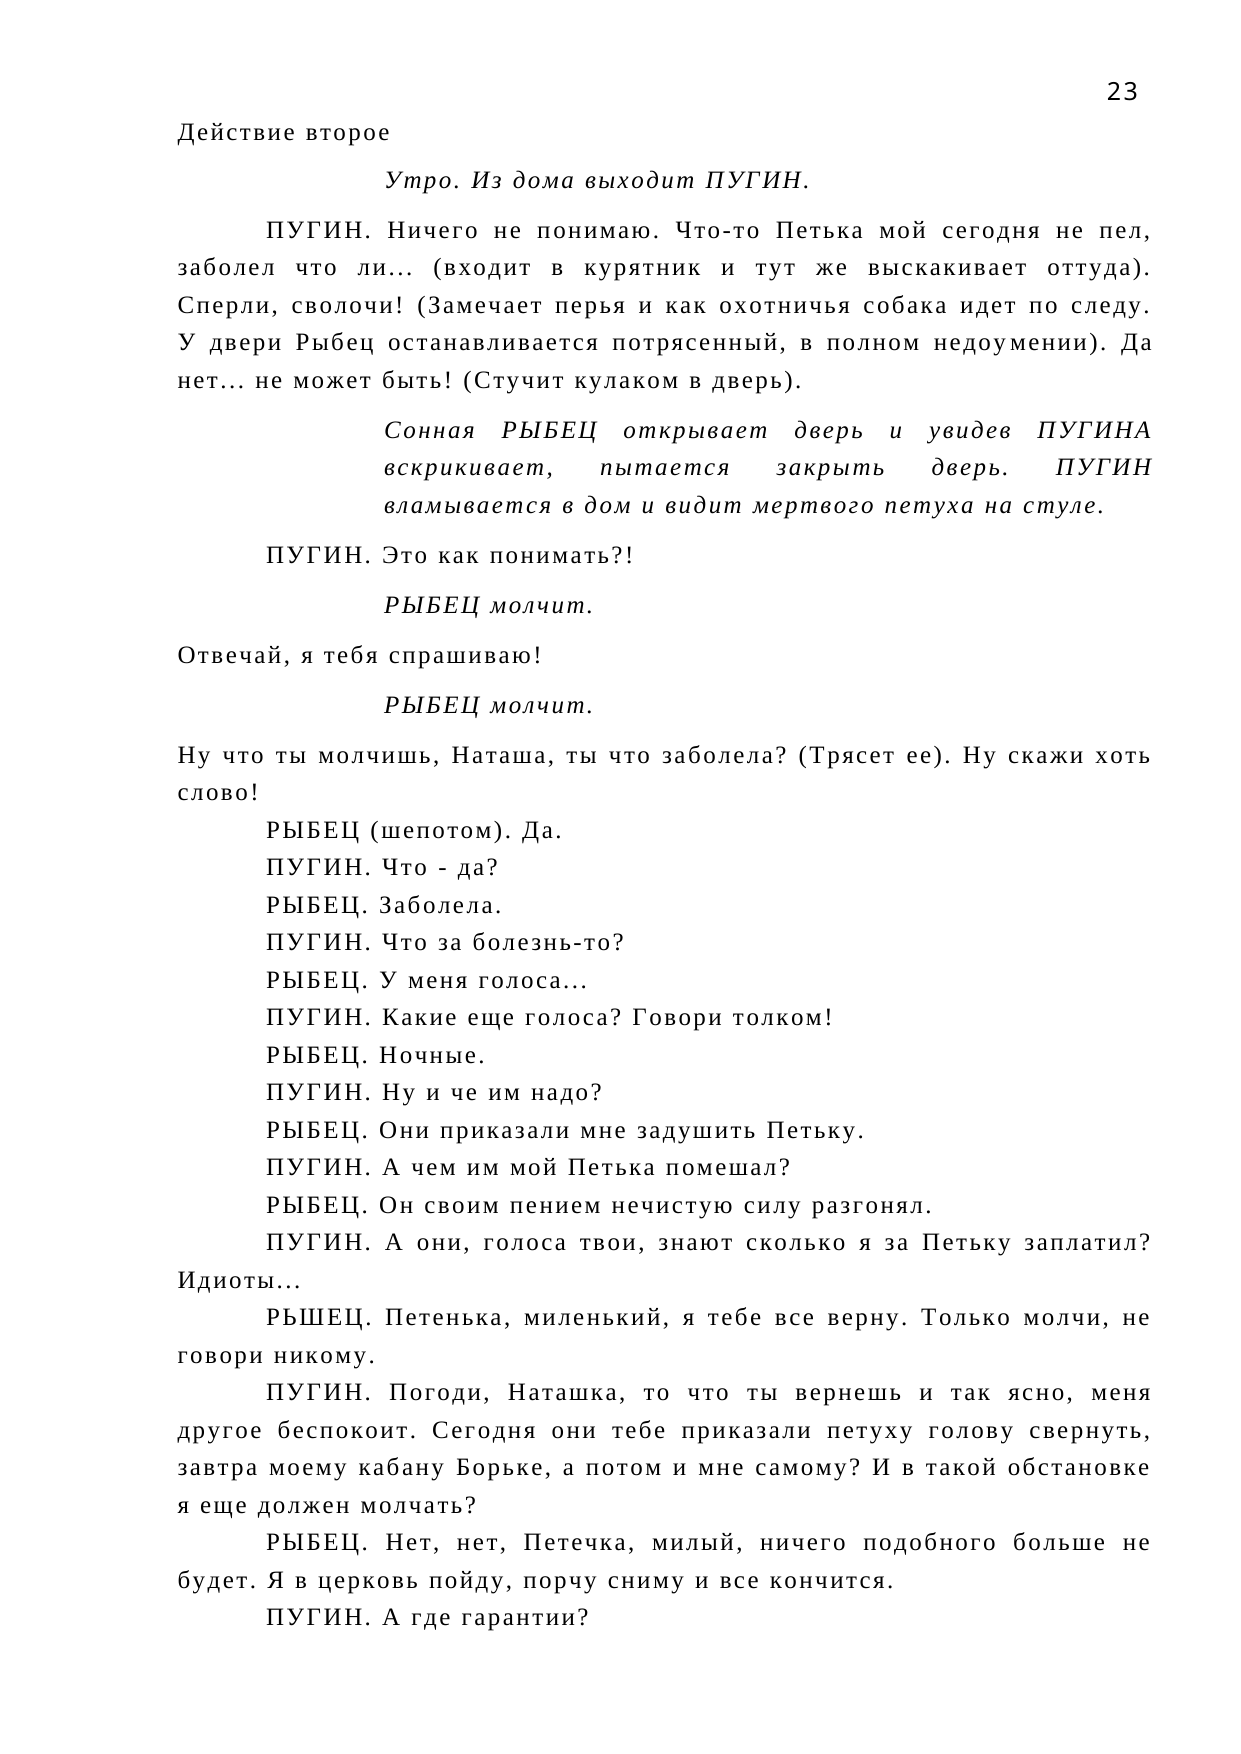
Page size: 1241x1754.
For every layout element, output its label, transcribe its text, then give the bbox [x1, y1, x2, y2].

text РЫБЕЦ. Ночные. [177, 1033, 1152, 1071]
text ПУГИН. А где гарантии? [177, 1596, 1152, 1633]
text РЫБЕЦ. Нет, нет, Петечка, милый, ничего подобного больше не будет. Я в церковь пойду, порчу сниму и все кончится. [177, 1521, 1152, 1596]
text Ну что ты молчишь, Наташа, ты что заболела? (Трясет ее). Ну скажи хоть слово! [177, 733, 1152, 808]
text РЬШЕЦ. Петенька, миленький, я тебе все верну. Только молчи, не говори никому. [177, 1296, 1152, 1371]
text ПУГИН. Какие еще голоса? Говори толком! [177, 996, 1152, 1033]
text ПУГИН. А они, голоса твои, знают сколько я за Петьку заплатил? Идиоты... [177, 1221, 1152, 1296]
text ПУГИН. Что - да? [177, 846, 1152, 883]
text ПУГИН. Что за болезнь-то? [177, 921, 1152, 958]
text ПУГИН. Это как понимать?! [177, 533, 1152, 571]
text Утро. Из дома выходит ПУГИН. [384, 158, 1152, 196]
text ПУГИН. Ничего не понимаю. Что-то Петька мой сегодня не пел, заболел что ли... (входит в курятник и тут же выскакивает оттуда). Сперли, сволочи! (Замечает перья и как охотничья собака идет по следу. У двери Рыбец останавливается потрясенный, в полном недоумении). Да нет... не может быть! (Стучит кулаком в дверь). [177, 208, 1152, 396]
text РЫБЕЦ. Они приказали мне задушить Петьку. [177, 1108, 1152, 1146]
text Отвечай, я тебя спрашиваю! [177, 633, 1152, 671]
text РЫБЕЦ молчит. [384, 583, 1152, 621]
text РЫБЕЦ. Он своим пением нечистую силу разгонял. [177, 1183, 1152, 1221]
text ПУГИН. А чем им мой Петька помешал? [177, 1146, 1152, 1183]
text ПУГИН. Ну и че им надо? [177, 1071, 1152, 1108]
text РЫБЕЦ. У меня голоса... [177, 958, 1152, 996]
text РЫБЕЦ (шепотом). Да. [177, 808, 1152, 846]
text Уходят.Действие второе [177, 118, 1152, 146]
text Сонная РЫБЕЦ открывает дверь и увидев ПУГИНА вскрикивает, пытается закрыть дверь. ПУГИН вламывается в дом и видит мертвого петуха на стуле. [384, 408, 1152, 521]
text РЫБЕЦ. Заболела. [177, 883, 1152, 921]
text ПУГИН. Погоди, Наташка, то что ты вернешь и так ясно, меня другое беспокоит. Сегодня они тебе приказали петуху голову свернуть, завтра моему кабану Борьке, а потом и мне самому? И в такой обстановке я еще должен молчать? [177, 1371, 1152, 1521]
text РЫБЕЦ молчит. [384, 683, 1152, 721]
